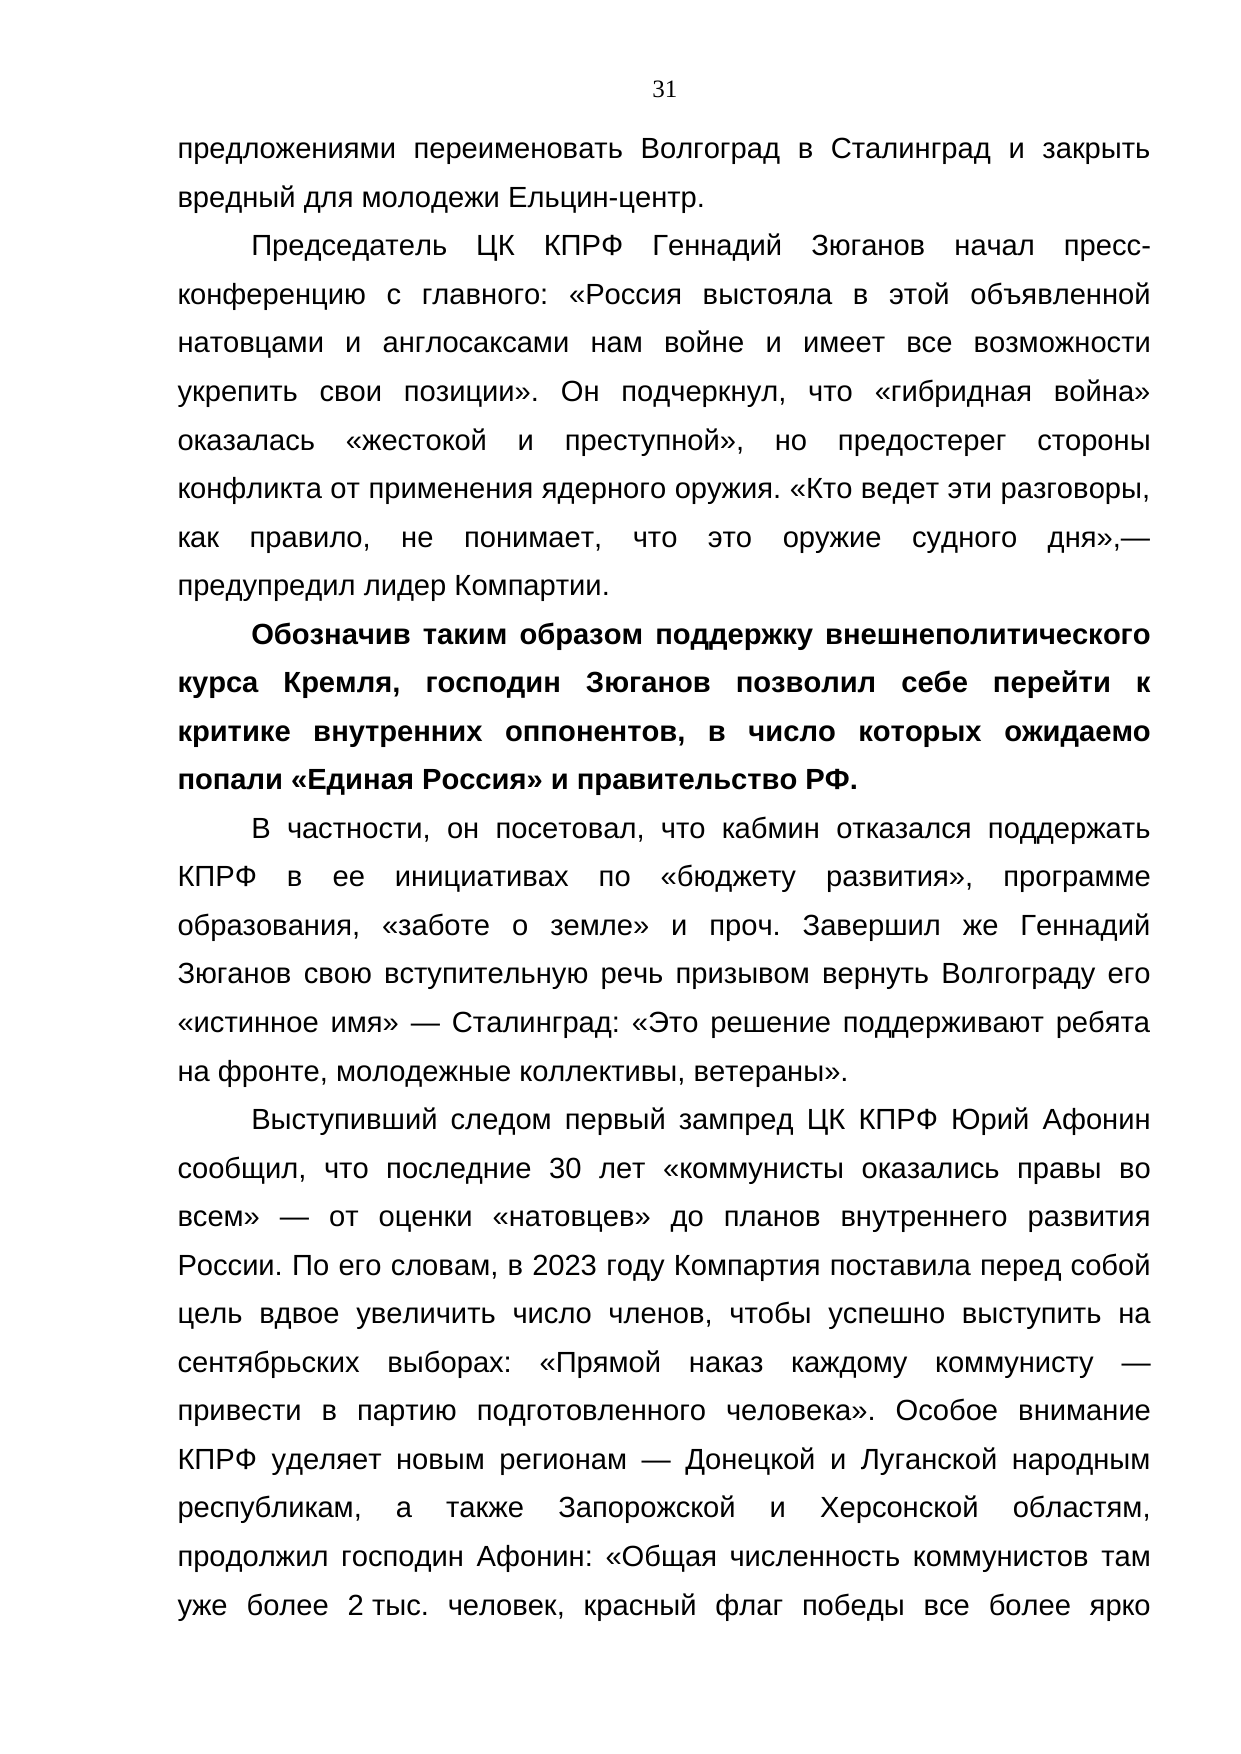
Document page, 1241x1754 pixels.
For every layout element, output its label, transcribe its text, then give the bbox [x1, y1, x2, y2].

text Председатель ЦК КПРФ Геннадий Зюганов начал пресс-конференцию с главного: «Россия выстояла в этой объявленной натовцами и англосаксами нам войне и имеет все возможности укрепить свои позиции». Он подчеркнул, что «гибридная война» оказалась «жестокой и преступной», но предостерег стороны конфликта от применения ядерного оружия. «Кто ведет эти разговоры, как правило, не понимает, что это оружие судного дня»,— предупредил лидер Компартии. [177, 228, 1152, 602]
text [177, 131, 1152, 213]
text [177, 1102, 1152, 1621]
text В частности, он посетовал, что кабмин отказался поддержать КПРФ в ее инициативах по «бюджету развития», программе образования, «заботе о земле» и проч. Завершил же Геннадий Зюганов свою вступительную речь призывом вернуть Волгограду его «истинное имя» — Сталинград: «Это решение поддерживают ребята на фронте, молодежные коллективы, ветераны». [177, 811, 1152, 1087]
text Обозначив таким образом поддержку внешнеполитического курса Кремля, господин Зюганов позволил себе перейти к критике внутренних оппонентов, в число которых ожидаемо попали «Единая Россия» и правительство РФ. [177, 617, 1152, 796]
